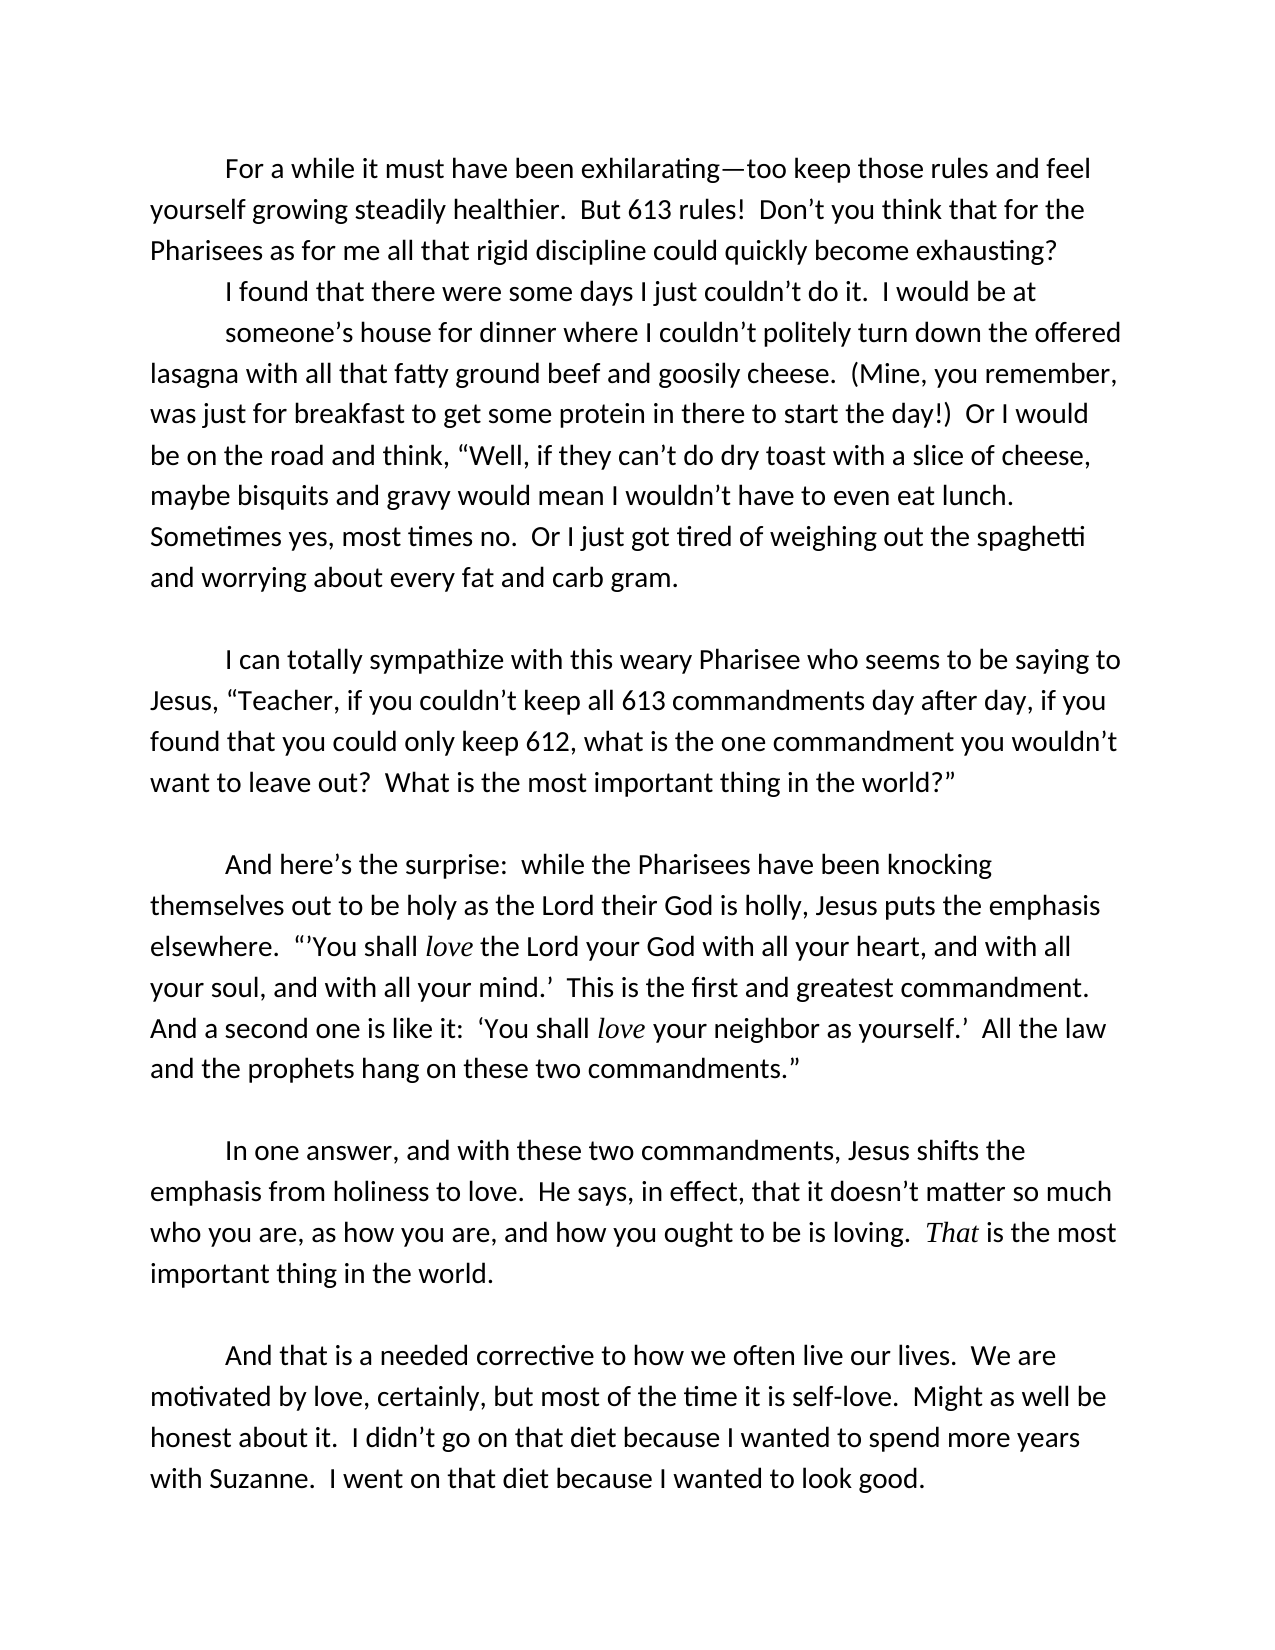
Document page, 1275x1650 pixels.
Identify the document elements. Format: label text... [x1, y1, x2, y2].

text I found that there were some days I just couldn’t do it. I would be at [150, 273, 1125, 308]
text For a while it must have been exhilarating—too keep those rules and feel yourself growing steadily healthier. But 613 rules! Don’t you think that for the Pharisees as for me all that rigid discipline could quickly become exhausting? [150, 150, 1125, 267]
text someone’s house for dinner where I couldn’t politely turn down the offered lasagna with all that fatty ground beef and goosily cheese. (Mine, you remember, was just for breakfast to get some protein in there to start the day!) Or I would be on the road and think, “Well, if they can’t do dry toast with a slice of cheese, maybe bisquits and gravy would mean I wouldn’t have to even eat lunch. Sometimes yes, most times no. Or I just got tired of weighing out the spaghetti and worrying about every fat and carb gram. [150, 314, 1125, 595]
text And that is a needed corrective to how we often live our lives. We are motivated by love, certainly, but most of the time it is self-love. Might as well be honest about it. I didn’t go on that diet because I wanted to spend more years with Suzanne. I went on that diet because I wanted to look good. [150, 1337, 1125, 1496]
text And here’s the surprise: while the Pharisees have been knocking themselves out to be holy as the Lord their God is holly, Jesus puts the emphasis elsewhere. “’You shall love the Lord your God with all your heart, and with all your soul, and with all your mind.’ This is the first and greatest commandment. And a second one is like it: ‘You shall love your neighbor as yourself.’ All the law and the prophets hang on these two commandments.” [150, 846, 1125, 1086]
text I can totally sympathize with this weary Pharisee who seems to be saying to Jesus, “Teacher, if you couldn’t keep all 613 commandments day after day, if you found that you could only keep 612, what is the one commandment you wouldn’t want to leave out? What is the most important thing in the world?” [150, 641, 1125, 800]
text In one answer, and with these two commandments, Jesus shifts the emphasis from holiness to love. He says, in effect, that it doesn’t matter so much who you are, as how you are, and how you ought to be is loving. That is the most important thing in the world. [150, 1132, 1125, 1291]
